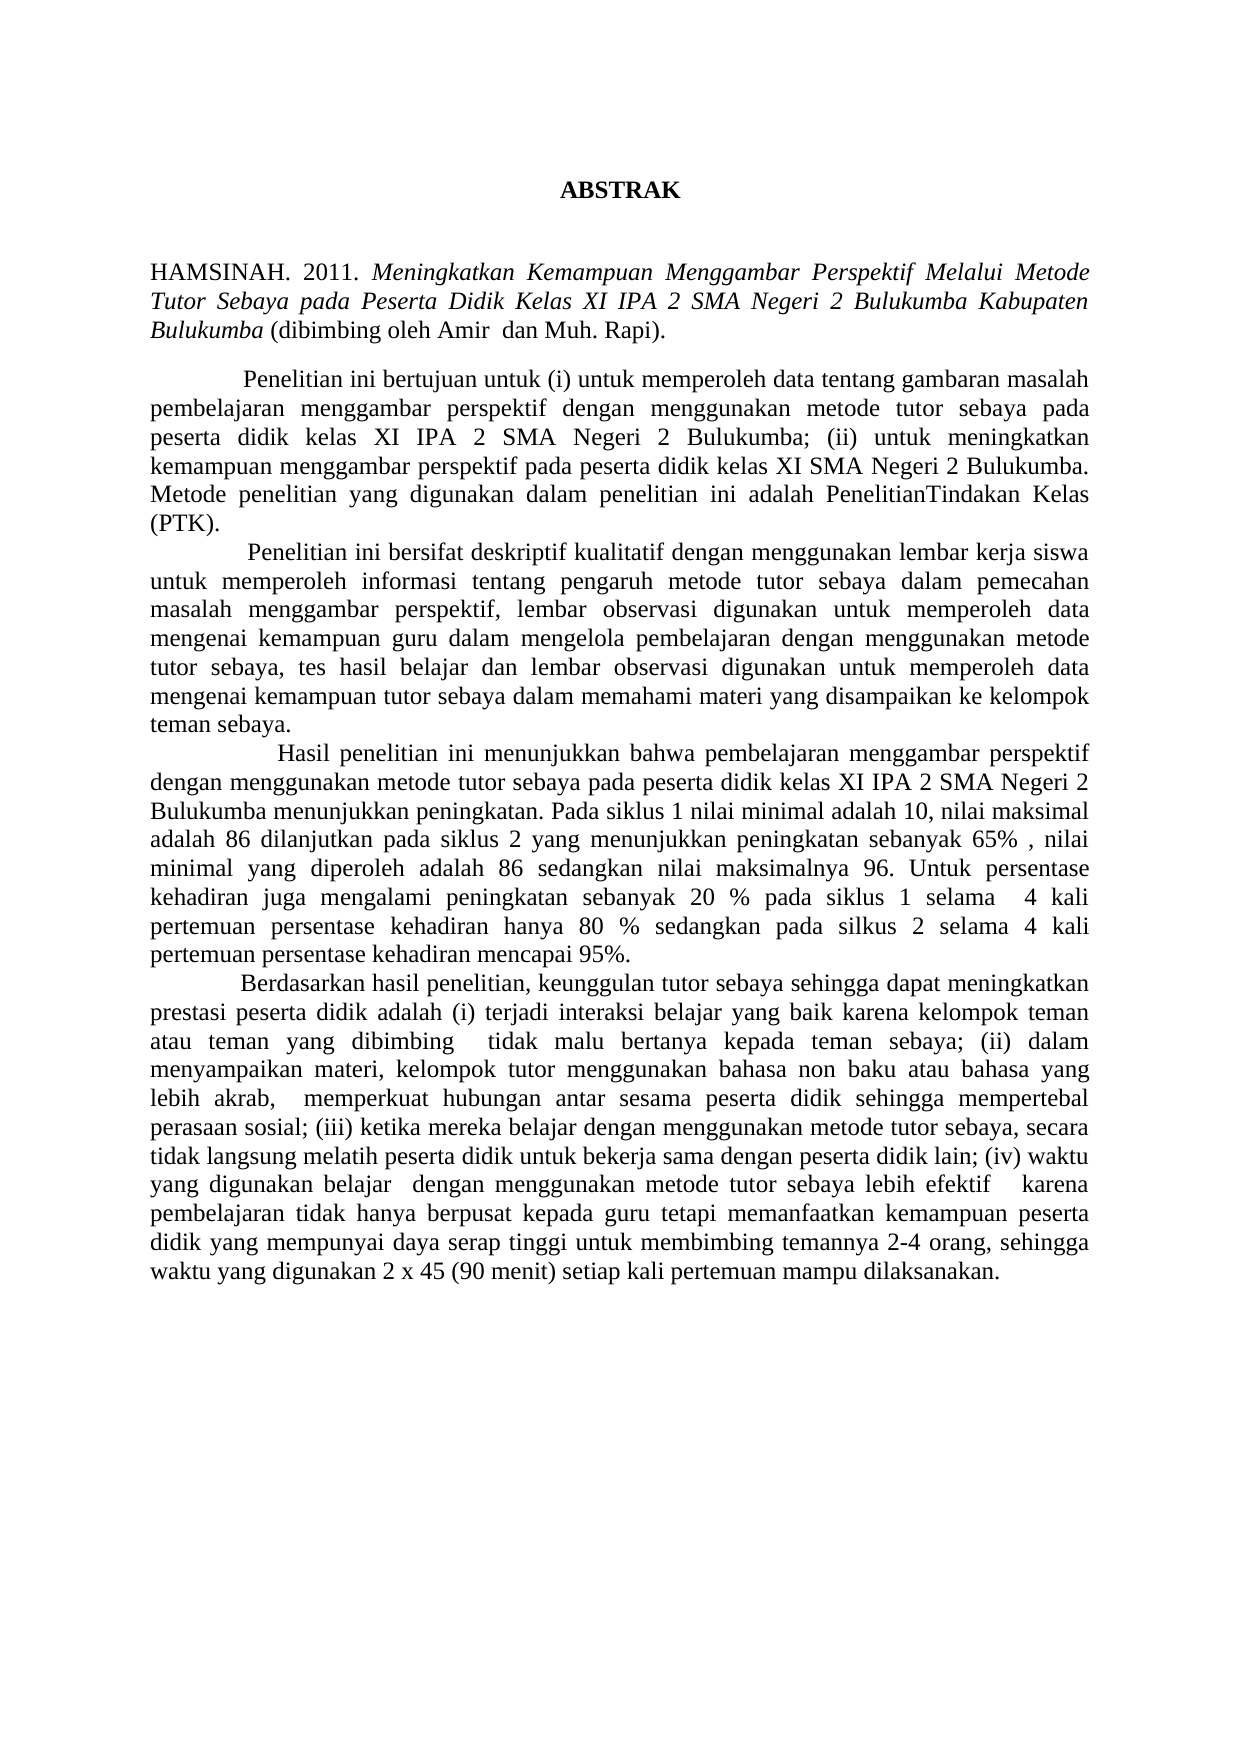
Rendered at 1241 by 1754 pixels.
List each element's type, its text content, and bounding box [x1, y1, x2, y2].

text HAMSINAH. 2011. Meningkatkan Kemampuan Menggambar Perspektif Melalui Metode Tutor Sebaya pada Peserta Didik Kelas XI IPA 2 SMA Negeri 2 Bulukumba Kabupaten Bulukumba (dibimbing oleh Amir dan Muh. Rapi). [150, 257, 1090, 344]
text Penelitian ini bertujuan untuk (i) untuk memperoleh data tentang gambaran masalah pembelajaran menggambar perspektif dengan menggunakan metode tutor sebaya pada peserta didik kelas XI IPA 2 SMA Negeri 2 Bulukumba; (ii) untuk meningkatkan kemampuan menggambar perspektif pada peserta didik kelas XI SMA Negeri 2 Bulukumba. Metode penelitian yang digunakan dalam penelitian ini adalah PenelitianTindakan Kelas (PTK). [150, 364, 1090, 537]
text ABSTRAK [150, 175, 1090, 204]
text Penelitian ini bersifat deskriptif kualitatif dengan menggunakan lembar kerja siswa untuk memperoleh informasi tentang pengaruh metode tutor sebaya dalam pemecahan masalah menggambar perspektif, lembar observasi digunakan untuk memperoleh data mengenai kemampuan guru dalam mengelola pembelajaran dengan menggunakan metode tutor sebaya, tes hasil belajar dan lembar observasi digunakan untuk memperoleh data mengenai kemampuan tutor sebaya dalam memahami materi yang disampaikan ke kelompok teman sebaya. [150, 537, 1090, 738]
text Berdasarkan hasil penelitian, keunggulan tutor sebaya sehingga dapat meningkatkan prestasi peserta didik adalah (i) terjadi interaksi belajar yang baik karena kelompok teman atau teman yang dibimbing tidak malu bertanya kepada teman sebaya; (ii) dalam menyampaikan materi, kelompok tutor menggunakan bahasa non baku atau bahasa yang lebih akrab, memperkuat hubungan antar sesama peserta didik sehingga mempertebal perasaan sosial; (iii) ketika mereka belajar dengan menggunakan metode tutor sebaya, secara tidak langsung melatih peserta didik untuk bekerja sama dengan peserta didik lain; (iv) waktu yang digunakan belajar dengan menggunakan metode tutor sebaya lebih efektif karena pembelajaran tidak hanya berpusat kepada guru tetapi memanfaatkan kemampuan peserta didik yang mempunyai daya serap tinggi untuk membimbing temannya 2-4 orang, sehingga waktu yang digunakan 2 x 45 (90 menit) setiap kali pertemuan mampu dilaksanakan. [150, 968, 1090, 1284]
text Hasil penelitian ini menunjukkan bahwa pembelajaran menggambar perspektif dengan menggunakan metode tutor sebaya pada peserta didik kelas XI IPA 2 SMA Negeri 2 Bulukumba menunjukkan peningkatan. Pada siklus 1 nilai minimal adalah 10, nilai maksimal adalah 86 dilanjutkan pada siklus 2 yang menunjukkan peningkatan sebanyak 65% , nilai minimal yang diperoleh adalah 86 sedangkan nilai maksimalnya 96. Untuk persentase kehadiran juga mengalami peningkatan sebanyak 20 % pada siklus 1 selama 4 kali pertemuan persentase kehadiran hanya 80 % sedangkan pada silkus 2 selama 4 kali pertemuan persentase kehadiran mencapai 95%. [150, 738, 1090, 968]
